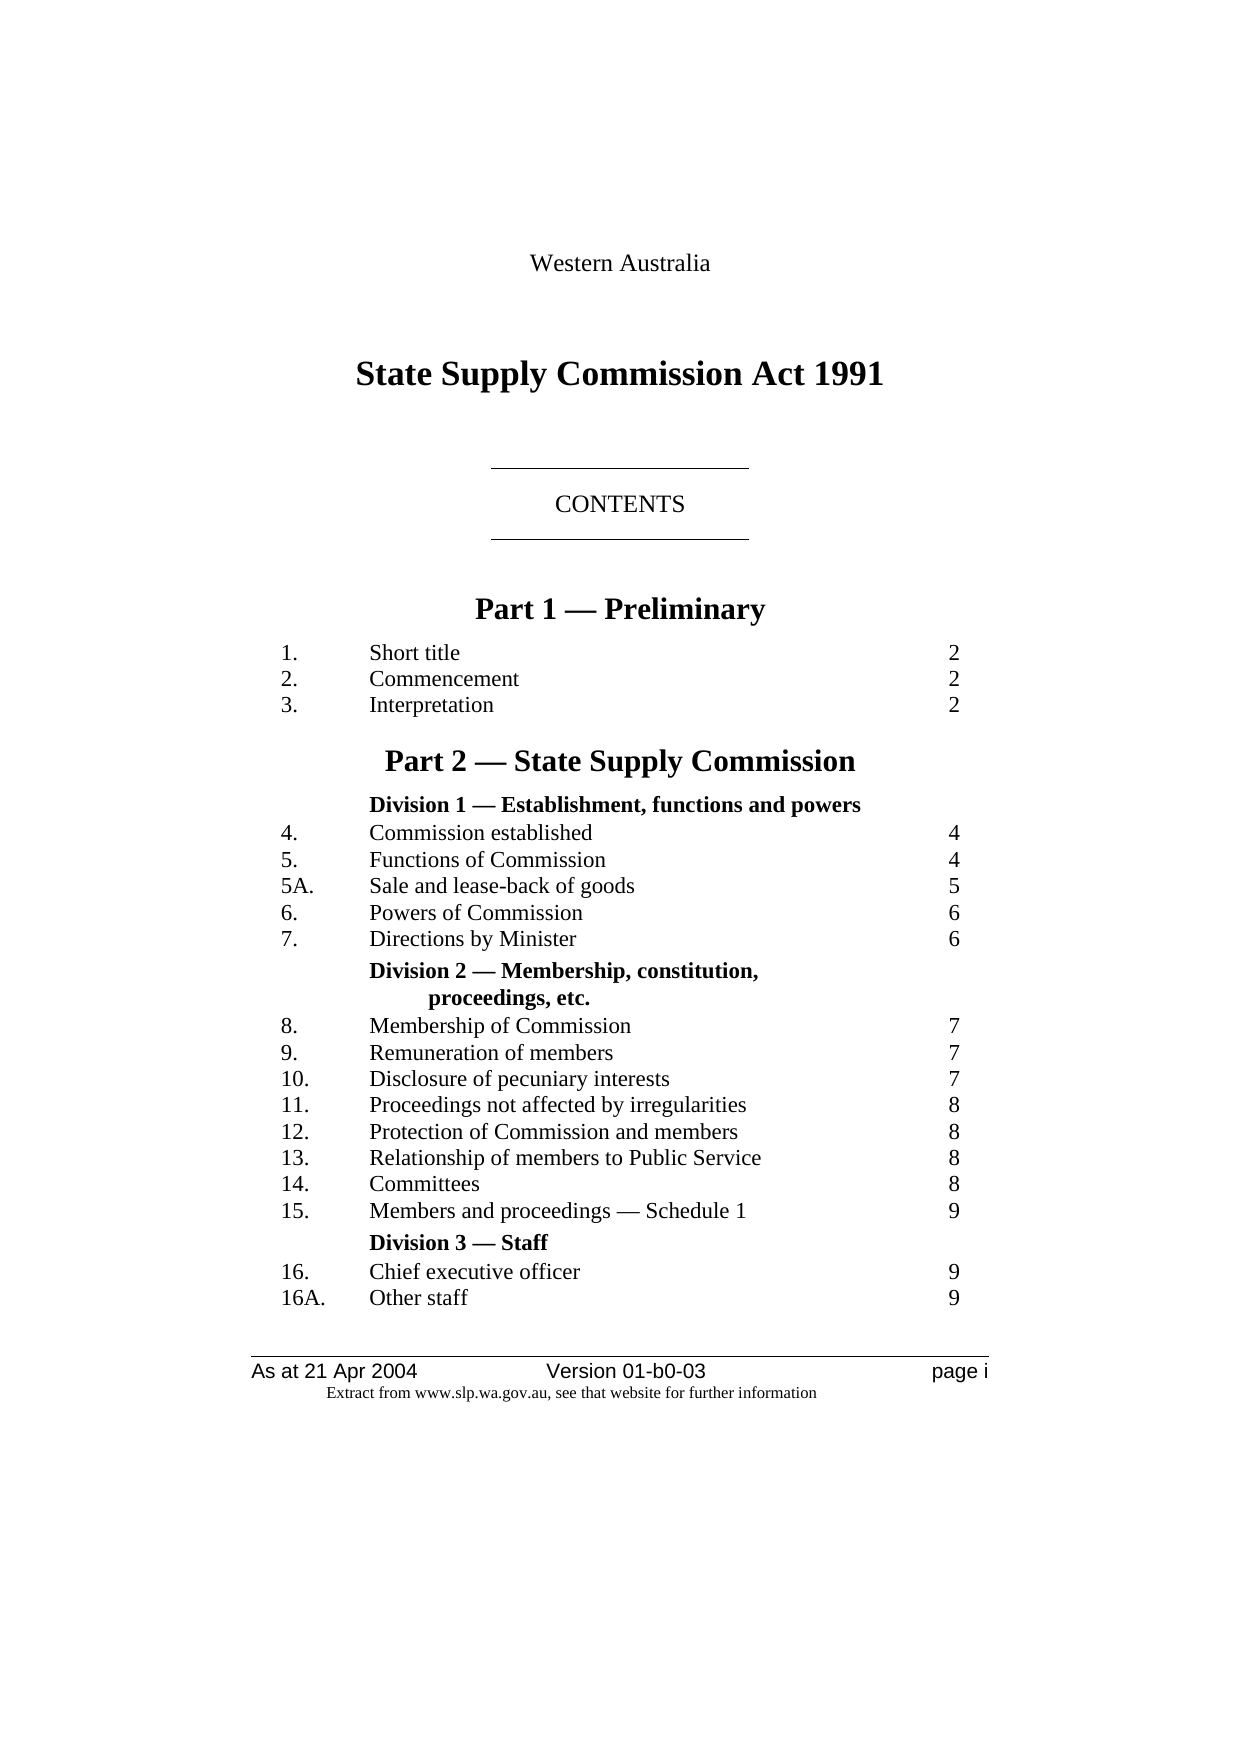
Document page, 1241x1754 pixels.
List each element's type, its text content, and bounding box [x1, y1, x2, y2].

text 5A. Sale and lease-back of goods 5 [281, 872, 871, 898]
text Western Australia [251, 248, 989, 277]
text Division 1 — Establishment, functions and powers [369, 791, 871, 817]
text 12. Protection of Commission and members 8 [281, 1118, 871, 1144]
text 9. Remuneration of members 7 [281, 1039, 871, 1065]
text 10. Disclosure of pecuniary interests 7 [281, 1065, 871, 1091]
text 8. Membership of Commission 7 [281, 1012, 871, 1039]
text 13. Relationship of members to Public Service 8 [281, 1144, 871, 1170]
text 16. Chief executive officer 9 [281, 1258, 871, 1284]
text 2. Commencement 2 [281, 665, 871, 691]
text State Supply Commission Act 1991 [251, 352, 989, 393]
text 15. Members and proceedings — Schedule 1 9 [281, 1197, 871, 1223]
text Division 2 — Membership, constitution, proceedings, etc. [369, 957, 871, 1010]
text 6. Powers of Commission 6 [281, 898, 871, 925]
text Part 2 — State Supply Commission [281, 743, 959, 778]
text 5. Functions of Commission 4 [281, 846, 871, 872]
text 1. Short title 2 [281, 638, 871, 665]
text CONTENTS [491, 469, 749, 539]
text 14. Committees 8 [281, 1170, 871, 1197]
text Division 3 — Staff [369, 1229, 871, 1256]
text 4. Commission established 4 [281, 819, 871, 846]
text 3. Interpretation 2 [281, 691, 871, 718]
text 7. Directions by Minister 6 [281, 925, 871, 951]
text --Part 1 — Preliminary [281, 590, 959, 626]
text 16A. Other staff 9 [281, 1284, 871, 1311]
text 11. Proceedings not affected by irregularities 8 [281, 1091, 871, 1118]
